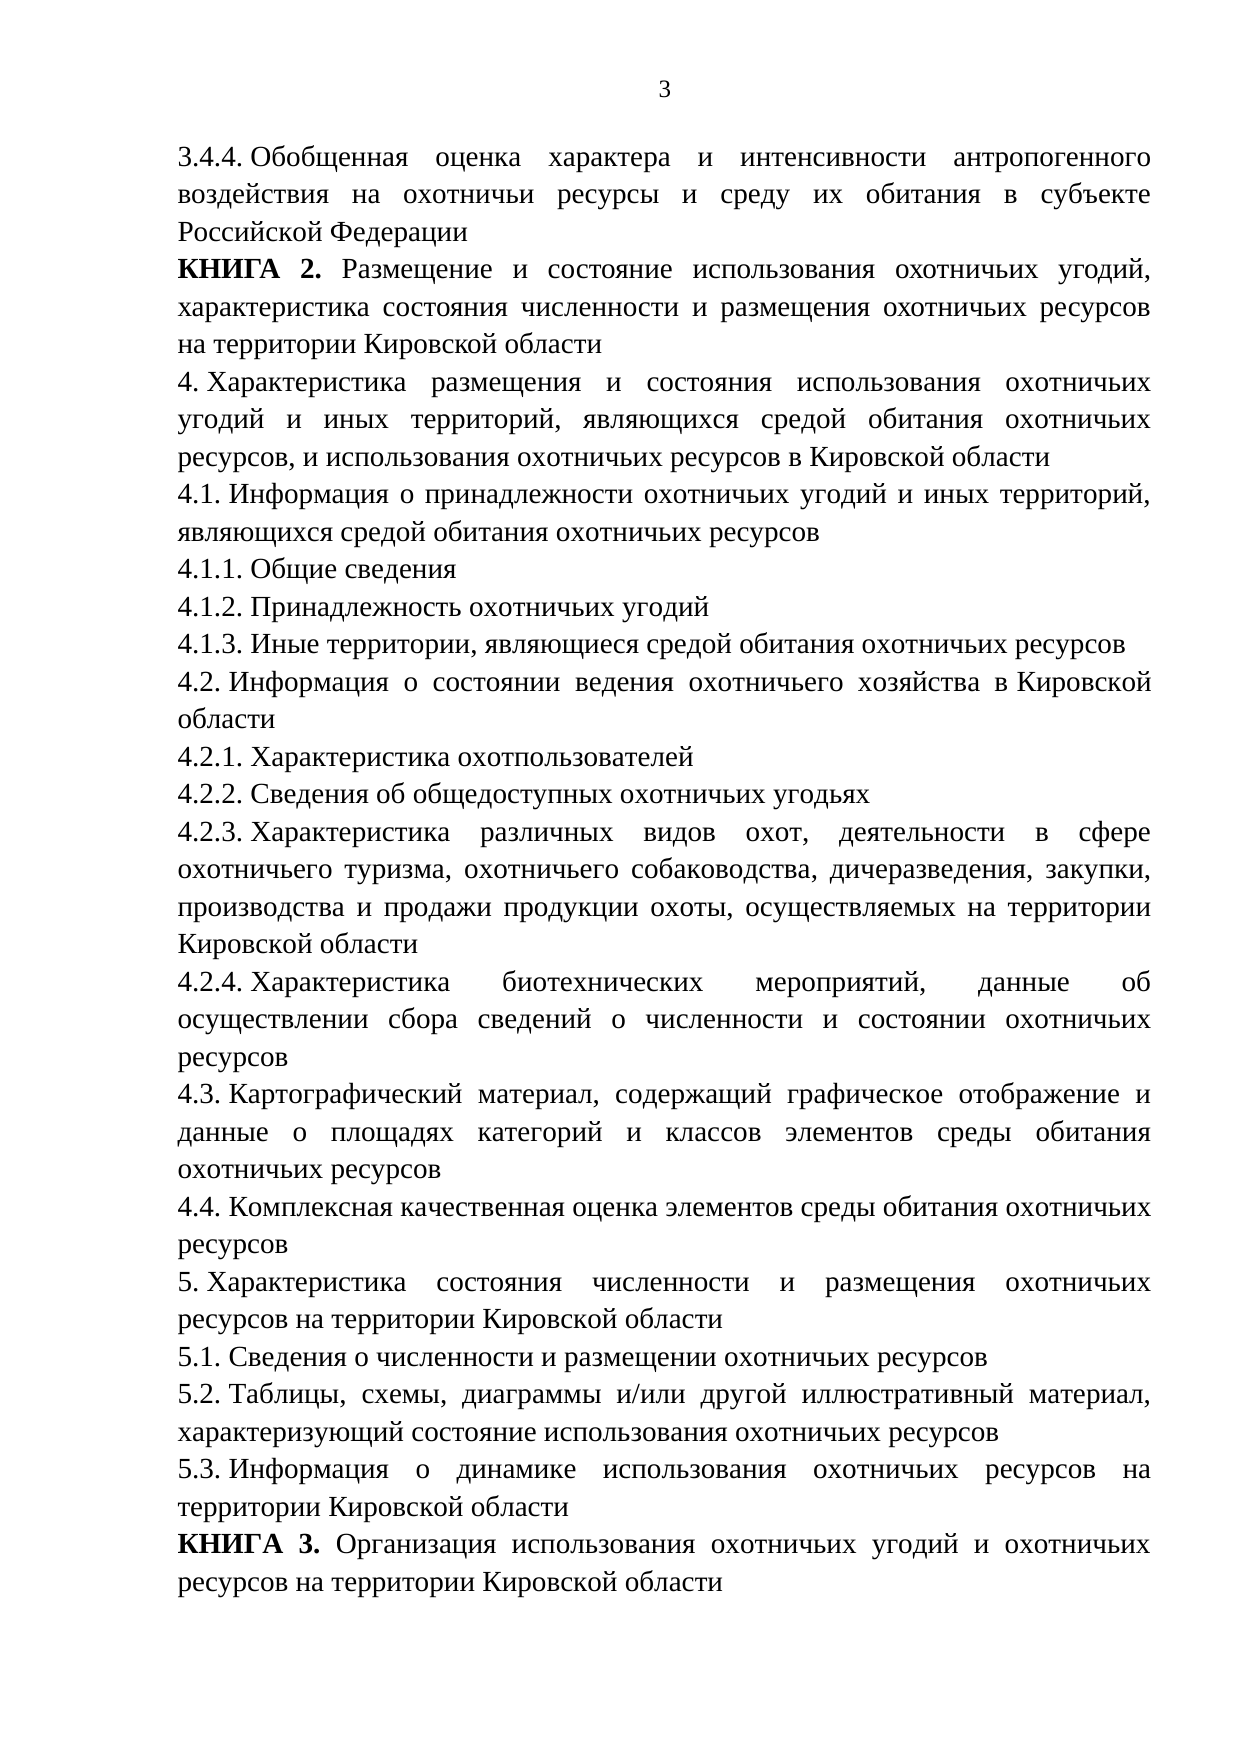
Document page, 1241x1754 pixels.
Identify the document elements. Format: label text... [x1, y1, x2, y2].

text 4.3. Картографический материал, содержащий графическое отображение и данные о площадях категорий и классов элементов среды обитания охотничьих ресурсов [177, 1073, 1152, 1186]
text 3.4.4. Обобщенная оценка характера и интенсивности антропогенного воздействия на охотничьи ресурсы и среду их обитания в субъекте Российской Федерации [177, 136, 1152, 248]
text 5.1. Сведения о численности и размещении охотничьих ресурсов [177, 1336, 1152, 1373]
text 4.1.3. Иные территории, являющиеся средой обитания охотничьих ресурсов [177, 623, 1152, 661]
text 4.2.1. Характеристика охотпользователей [177, 736, 1152, 773]
text 4.2. Информация о состоянии ведения охотничьего хозяйства в Кировской области [177, 661, 1152, 736]
text 5.3. Информация о динамике использования охотничьих ресурсов на территории Кировской области [177, 1448, 1152, 1523]
text 4.1. Информация о принадлежности охотничьих угодий и иных территорий, являющихся средой обитания охотничьих ресурсов [177, 473, 1152, 548]
text 5. Характеристика состояния численности и размещения охотничьих ресурсов на территории Кировской области [177, 1261, 1152, 1336]
text 5.2. Таблицы, схемы, диаграммы и/или другой иллюстративный материал, характеризующий состояние использования охотничьих ресурсов [177, 1373, 1152, 1448]
text 4.4. Комплексная качественная оценка элементов среды обитания охотничьих ресурсов [177, 1186, 1152, 1261]
text КНИГА 3. Организация использования охотничьих угодий и охотничьих ресурсов на территории Кировской области [177, 1523, 1152, 1598]
text 4.2.4. Характеристика биотехнических мероприятий, данные об осуществлении сбора сведений о численности и состоянии охотничьих ресурсов [177, 961, 1152, 1073]
text 4.1.2. Принадлежность охотничьих угодий [177, 586, 1152, 623]
text 4.1.1. Общие сведения [177, 548, 1152, 586]
text 4.2.2. Сведения об общедоступных охотничьих угодьях [177, 773, 1152, 811]
text 4.2.3. Характеристика различных видов охот, деятельности в сфере охотничьего туризма, охотничьего собаководства, дичеразведения, закупки, производства и продажи продукции охоты, осуществляемых на территории Кировской области [177, 811, 1152, 961]
text КНИГА 2. Размещение и состояние использования охотничьих угодий, характеристика состояния численности и размещения охотничьих ресурсов на территории Кировской области [177, 248, 1152, 361]
text 4. Характеристика размещения и состояния использования охотничьих угодий и иных территорий, являющихся средой обитания охотничьих ресурсов, и использования охотничьих ресурсов в Кировской области [177, 361, 1152, 473]
